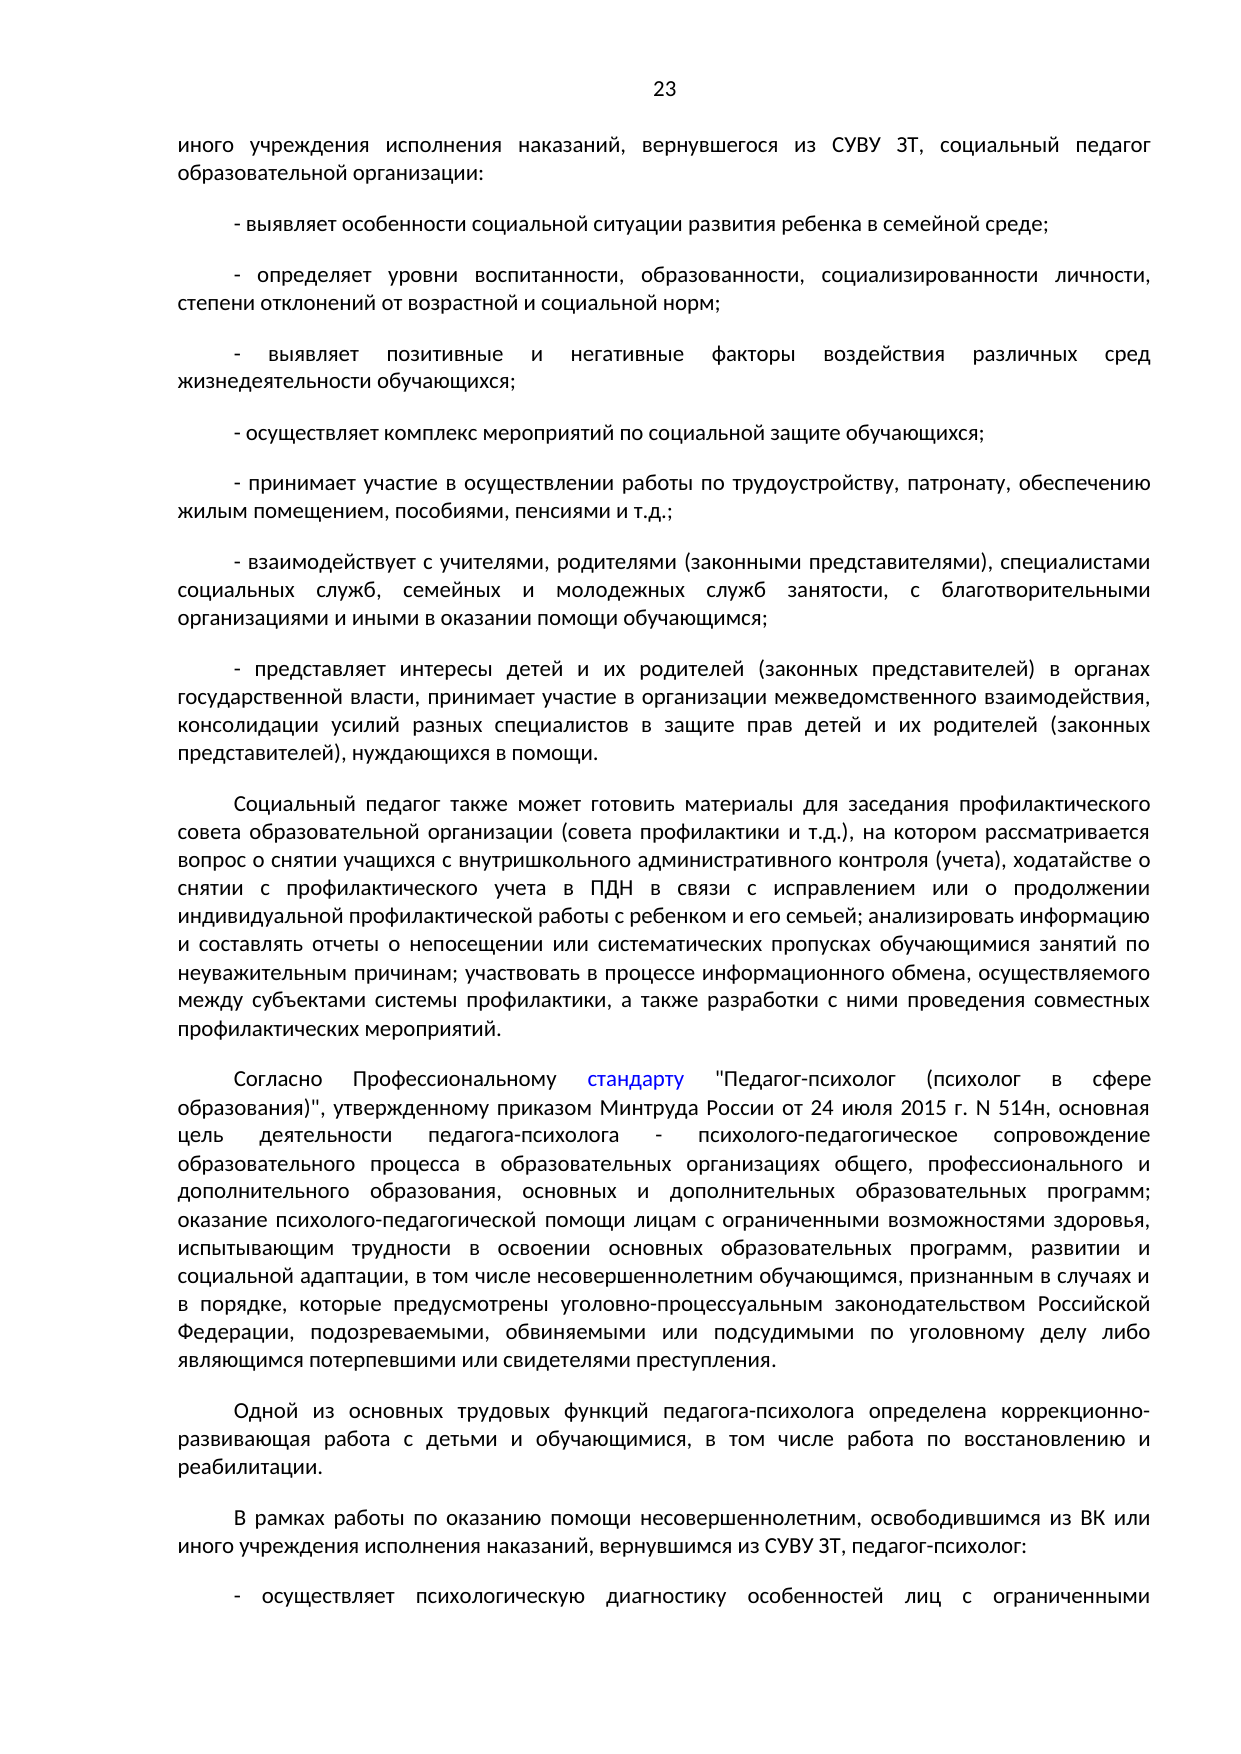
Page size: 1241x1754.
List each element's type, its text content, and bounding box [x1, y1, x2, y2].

text - выявляет позитивные и негативные факторы воздействия различных сред жизнедеятельности обучающихся; [177, 339, 1152, 395]
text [177, 130, 1152, 186]
text - определяет уровни воспитанности, образованности, социализированности личности, степени отклонений от возрастной и социальной норм; [177, 260, 1152, 316]
text - осуществляет комплекс мероприятий по социальной защите обучающихся; [177, 418, 1152, 446]
text - представляет интересы детей и их родителей (законных представителей) в органах государственной власти, принимает участие в организации межведомственного взаимодействия, консолидации усилий разных специалистов в защите прав детей и их родителей (законных представителей), нуждающихся в помощи. [177, 654, 1152, 767]
text - взаимодействует с учителями, родителями (законными представителями), специалистами социальных служб, семейных и молодежных служб занятости, с благотворительными организациями и иными в оказании помощи обучающимся; [177, 547, 1152, 632]
text - выявляет особенности социальной ситуации развития ребенка в семейной среде; [177, 209, 1152, 237]
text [177, 1582, 1152, 1610]
text В рамках работы по оказанию помощи несовершеннолетним, освободившимся из ВК или иного учреждения исполнения наказаний, вернувшимся из СУВУ ЗТ, педагог-психолог: [177, 1503, 1152, 1559]
text - принимает участие в осуществлении работы по трудоустройству, патронату, обеспечению жилым помещением, пособиями, пенсиями и т.д.; [177, 468, 1152, 524]
text Одной из основных трудовых функций педагога-психолога определена коррекционно-развивающая работа с детьми и обучающимися, в том числе работа по восстановлению и реабилитации. [177, 1396, 1152, 1480]
text Согласно Профессиональному стандарту "Педагог-психолог (психолог в сфере образования)", утвержденному приказом Минтруда России от 24 июля 2015 г. N 514н, основная цель деятельности педагога-психолога - психолого-педагогическое сопровождение образовательного процесса в образовательных организациях общего, профессионального и дополнительного образования, основных и дополнительных образовательных программ; оказание психолого-педагогической помощи лицам с ограниченными возможностями здоровья, испытывающим трудности в освоении основных образовательных программ, развитии и социальной адаптации, в том числе несовершеннолетним обучающимся, признанным в случаях и в порядке, которые предусмотрены уголовно-процессуальным законодательством Российской Федерации, подозреваемыми, обвиняемыми или подсудимыми по уголовному делу либо являющимся потерпевшими или свидетелями преступления. [177, 1064, 1152, 1373]
text Социальный педагог также может готовить материалы для заседания профилактического совета образовательной организации (совета профилактики и т.д.), на котором рассматривается вопрос о снятии учащихся с внутришкольного административного контроля (учета), ходатайстве о снятии с профилактического учета в ПДН в связи с исправлением или о продолжении индивидуальной профилактической работы с ребенком и его семьей; анализировать информацию и составлять отчеты о непосещении или систематических пропусках обучающимися занятий по неуважительным причинам; участвовать в процессе информационного обмена, осуществляемого между субъектами системы профилактики, а также разработки с ними проведения совместных профилактических мероприятий. [177, 789, 1152, 1042]
